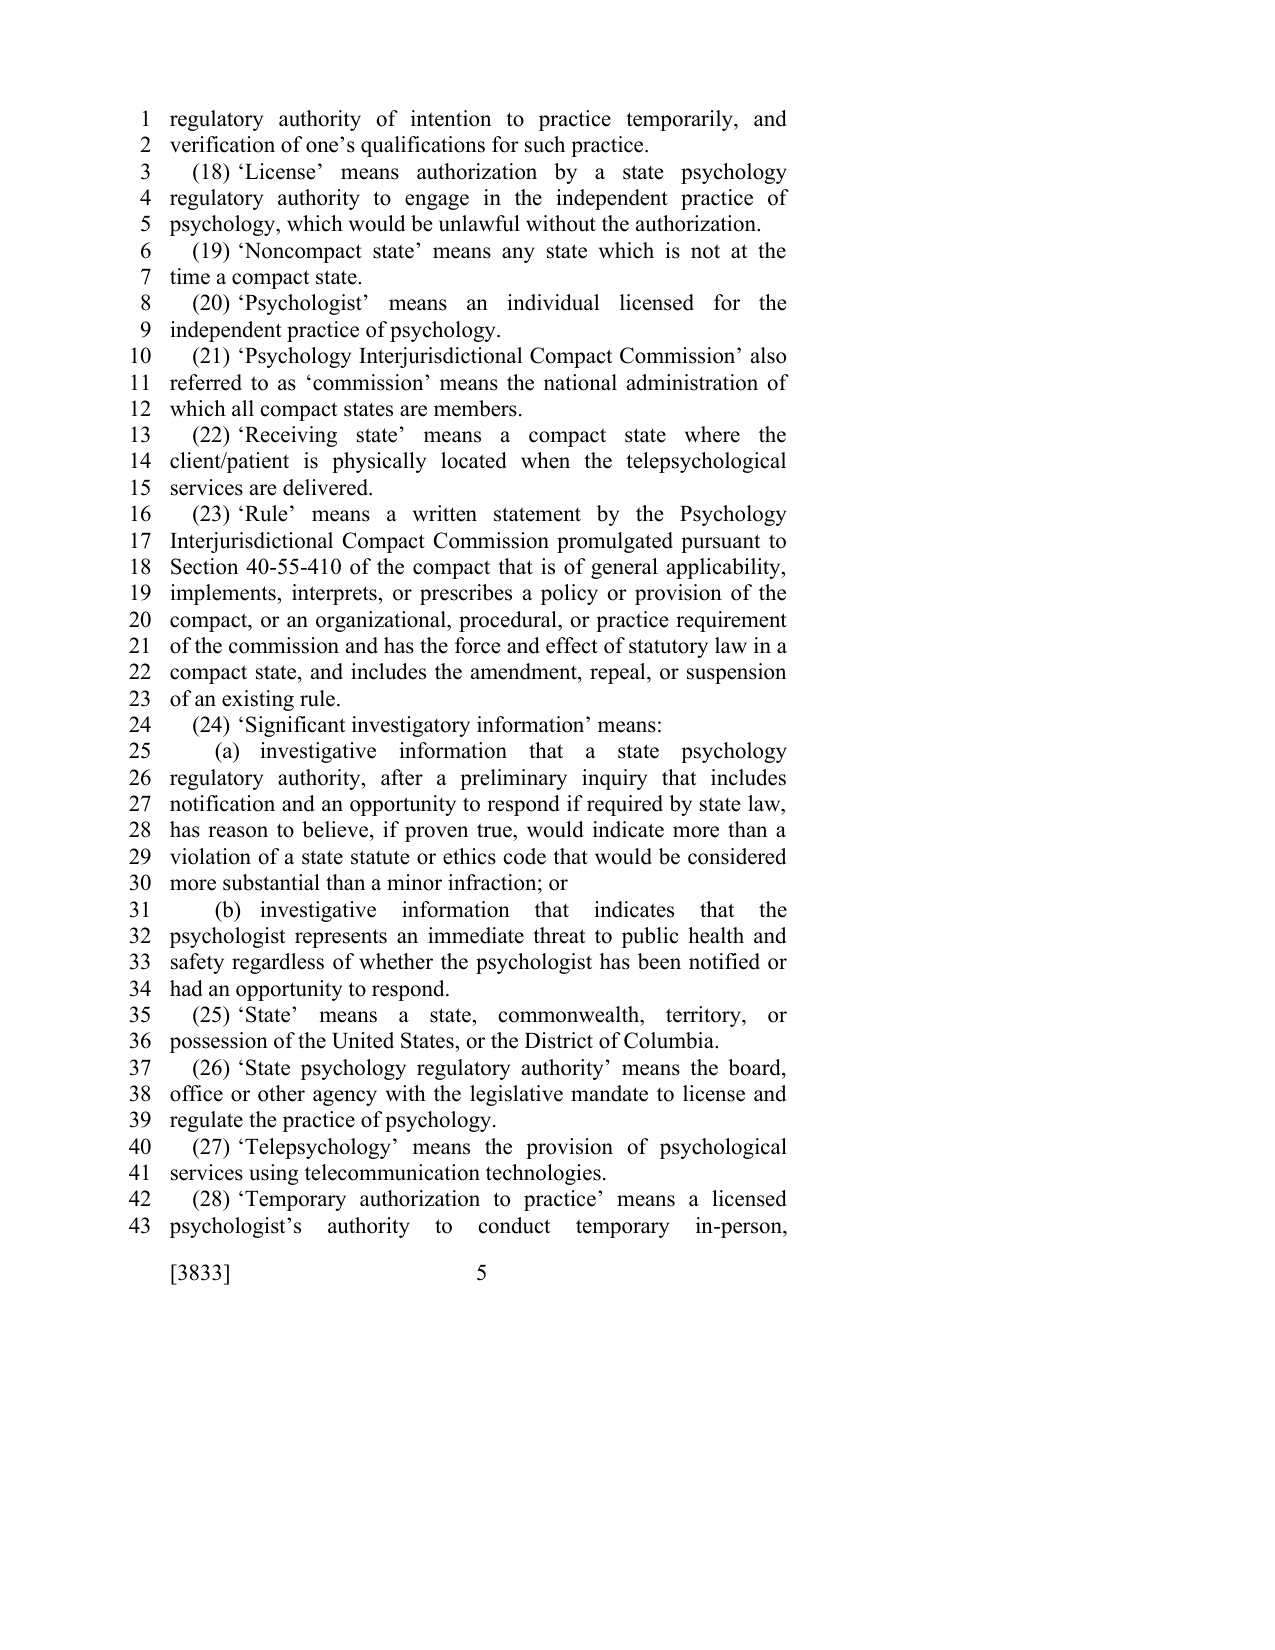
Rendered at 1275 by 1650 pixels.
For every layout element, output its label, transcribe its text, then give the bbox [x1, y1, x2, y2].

text (21) ‘Psychology Interjurisdictional Compact Commission’ also referred to as ‘commission’ means the national administration of which all compact states are members. [169, 342, 787, 421]
text (a) investigative information that a state psychology regulatory authority, after a preliminary inquiry that includes notification and an opportunity to respond if required by state law, has reason to believe, if proven true, would indicate more than a violation of a state statute or ethics code that would be considered more substantial than a minor infraction; or [169, 737, 787, 896]
text (b) investigative information that indicates that the psychologist represents an immediate threat to public health and safety regardless of whether the psychologist has been notified or had an opportunity to respond. [169, 896, 787, 1001]
text (23) ‘Rule’ means a written statement by the Psychology Interjurisdictional Compact Commission promulgated pursuant to Section 40-55-410 of the compact that is of general applicability, implements, interprets, or prescribes a policy or provision of the compact, or an organizational, procedural, or practice requirement of the commission and has the force and effect of statutory law in a compact state, and includes the amendment, repeal, or suspension of an existing rule. [169, 500, 787, 711]
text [169, 105, 787, 158]
text (24) ‘Significant investigatory information’ means: [169, 711, 787, 737]
text (22) ‘Receiving state’ means a compact state where the client/patient is physically located when the telepsychological services are delivered. [169, 421, 787, 500]
text (25) ‘State’ means a state, commonwealth, territory, or possession of the United States, or the District of Columbia. [169, 1001, 787, 1054]
text (27) ‘Telepsychology’ means the provision of psychological services using telecommunication technologies. [169, 1133, 787, 1186]
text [169, 1186, 787, 1238]
text (18) ‘License’ means authorization by a state psychology regulatory authority to engage in the independent practice of psychology, which would be unlawful without the authorization. [169, 158, 787, 237]
text (19) ‘Noncompact state’ means any state which is not at the time a compact state. [169, 237, 787, 289]
text (20) ‘Psychologist’ means an individual licensed for the independent practice of psychology. [169, 289, 787, 342]
text (26) ‘State psychology regulatory authority’ means the board, office or other agency with the legislative mandate to license and regulate the practice of psychology. [169, 1054, 787, 1133]
